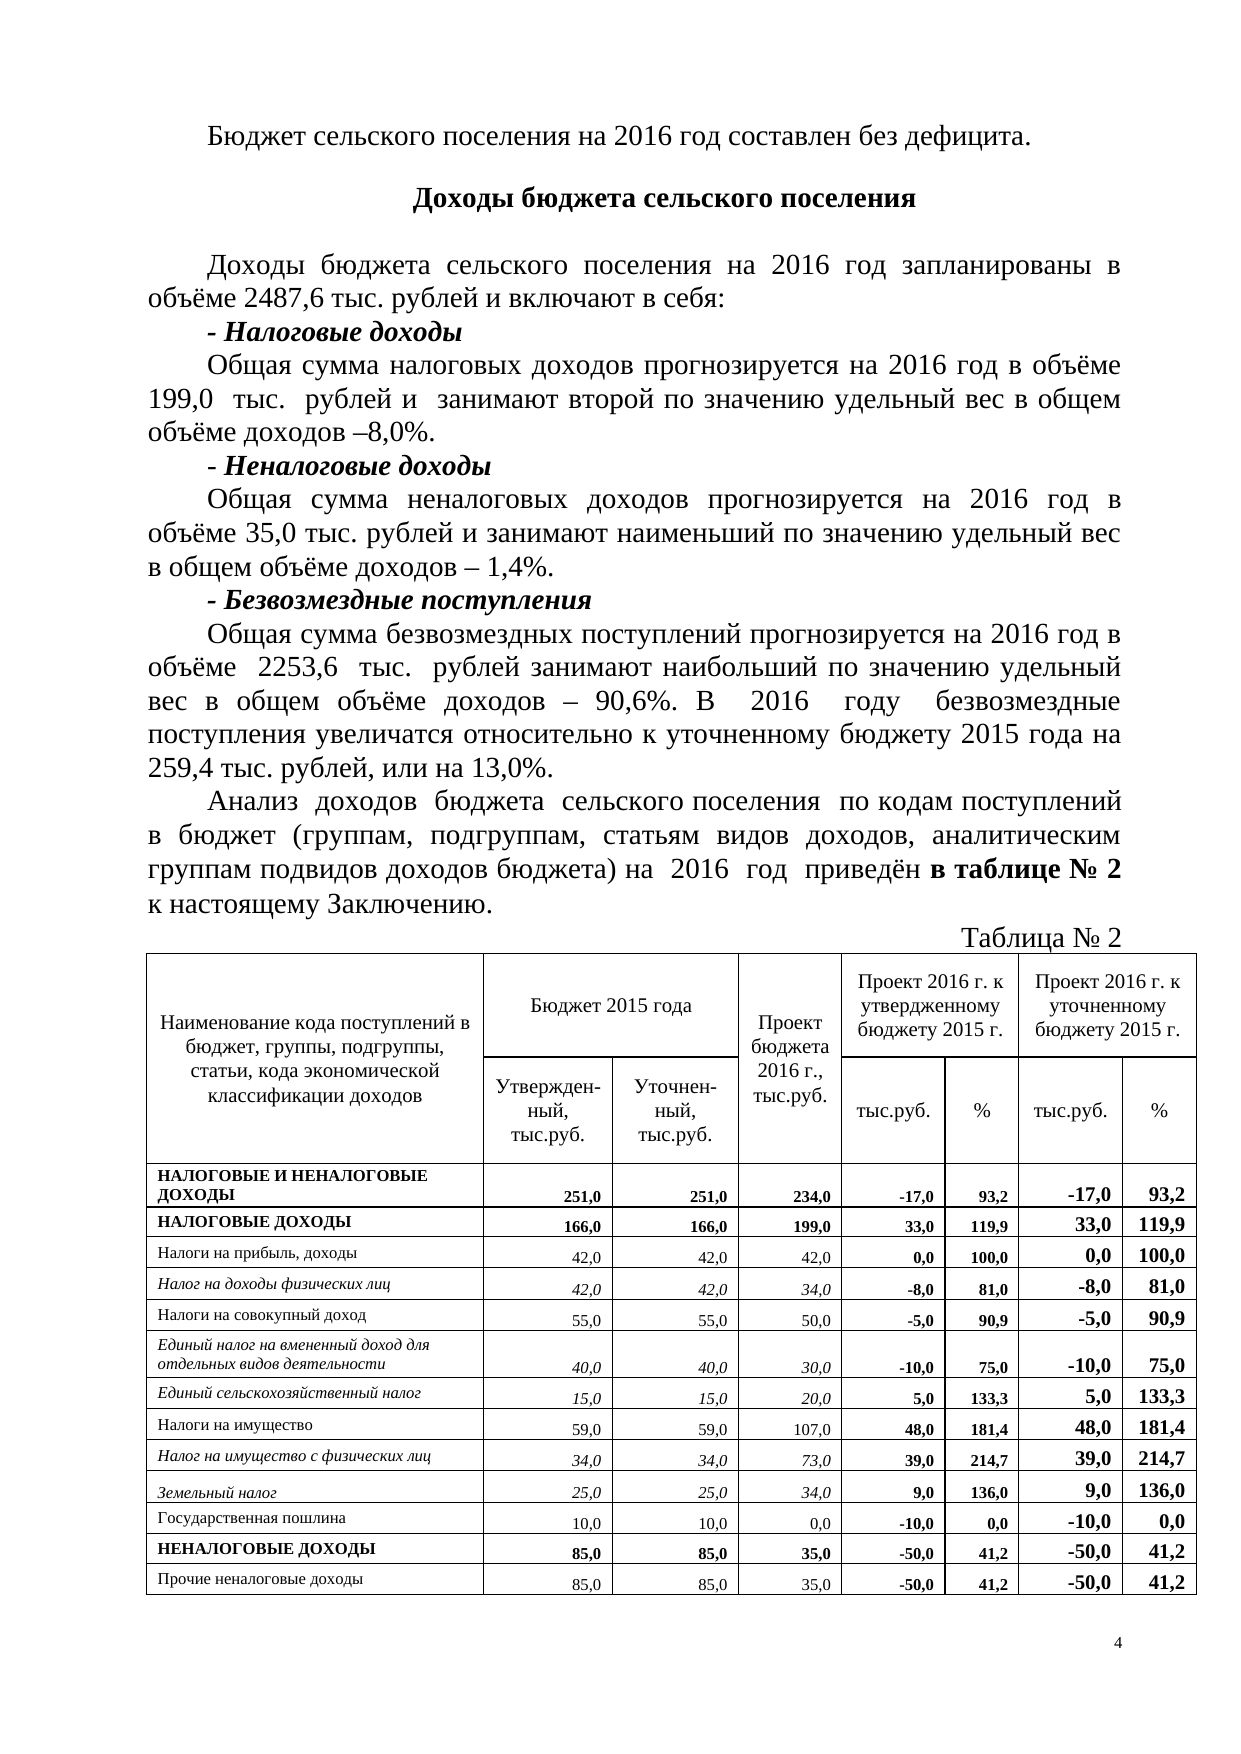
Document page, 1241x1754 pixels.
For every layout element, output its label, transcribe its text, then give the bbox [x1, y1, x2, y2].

table_cell -50,0 [842, 1534, 944, 1563]
table_cell 41,2 [1123, 1564, 1196, 1594]
table_cell 214,7 [1123, 1440, 1196, 1470]
table_cell -5,0 [842, 1300, 944, 1330]
text Анализ доходов бюджета сельского поселения по кодам поступлений в бюджет (группам, подгруппам, статьям видов доходов, аналитическим группам подвидов доходов бюджета) на 2016 год приведён в таблице № 2 к настоящему Заключению. [148, 783, 1122, 920]
table_cell 119,9 [1123, 1208, 1196, 1236]
table_cell Единый сельскохозяйственный налог [147, 1378, 483, 1408]
table_cell 0,0 [946, 1503, 1018, 1533]
table_cell 35,0 [739, 1534, 841, 1563]
table_cell Государственная пошлина [147, 1503, 483, 1533]
table_cell 42,0 [613, 1268, 738, 1298]
table_cell 75,0 [946, 1331, 1018, 1377]
text - Неналоговые доходы [148, 448, 1122, 482]
table_cell 15,0 [484, 1378, 612, 1408]
table_cell % [1123, 1058, 1196, 1163]
table_cell 136,0 [1123, 1471, 1196, 1502]
table_cell 100,0 [1123, 1237, 1196, 1267]
table_cell 85,0 [484, 1564, 612, 1594]
table_cell Налоги на прибыль, доходы [147, 1237, 483, 1267]
table_cell 55,0 [484, 1300, 612, 1330]
table_cell Утвержден-ный, тыс.руб. [484, 1058, 612, 1163]
table_cell 42,0 [484, 1237, 612, 1267]
table_cell 0,0 [739, 1503, 841, 1533]
table_cell 166,0 [613, 1208, 738, 1236]
table_cell -50,0 [1019, 1564, 1122, 1594]
table_cell -8,0 [842, 1268, 944, 1298]
table_cell 81,0 [946, 1268, 1018, 1298]
table_cell 0,0 [842, 1237, 944, 1267]
table_cell 5,0 [842, 1378, 944, 1408]
table_cell 10,0 [484, 1503, 612, 1533]
table_cell 107,0 [739, 1409, 841, 1439]
table_cell 41,2 [1123, 1534, 1196, 1563]
table_cell 34,0 [484, 1440, 612, 1470]
table_cell 42,0 [739, 1237, 841, 1267]
table_cell Единый налог на вмененный доход для отдельных видов деятельности [147, 1331, 483, 1377]
table_cell 50,0 [739, 1300, 841, 1330]
table_cell 85,0 [613, 1564, 738, 1594]
table_cell 136,0 [946, 1471, 1018, 1502]
table_cell 10,0 [613, 1503, 738, 1533]
table_cell 166,0 [484, 1208, 612, 1236]
text Общая сумма безвозмездных поступлений прогнозируется на 2016 год в объёме 2253,6 тыс. рублей занимают наибольший по значению удельный вес в общем объёме доходов – 90,6%. В 2016 году безвозмездные поступления увеличатся относительно к уточненному бюджету 2015 года на 259,4 тыс. рублей, или на 13,0%. [148, 616, 1122, 783]
table_cell Налог на доходы физических лиц [147, 1268, 483, 1298]
table_cell 251,0 [613, 1164, 738, 1206]
table_cell 0,0 [1123, 1503, 1196, 1533]
text Доходы бюджета сельского поселения [148, 180, 1122, 213]
table_cell тыс.руб. [842, 1058, 944, 1163]
table_cell Налог на имущество с физических лиц [147, 1440, 483, 1470]
table_cell 181,4 [946, 1409, 1018, 1439]
table_cell -50,0 [842, 1564, 944, 1594]
table_cell -17,0 [1019, 1164, 1122, 1206]
table_cell 33,0 [1019, 1208, 1122, 1236]
table_cell 40,0 [484, 1331, 612, 1377]
table_cell 39,0 [842, 1440, 944, 1470]
text Таблица № 2 [148, 920, 1122, 953]
table_cell 9,0 [842, 1471, 944, 1502]
table_cell 33,0 [842, 1208, 944, 1236]
table_cell -17,0 [842, 1164, 944, 1206]
table_cell -10,0 [1019, 1503, 1122, 1533]
text Общая сумма налоговых доходов прогнозируется на 2016 год в объёме 199,0 тыс. рублей и занимают второй по значению удельный вес в общем объёме доходов –8,0%. [148, 347, 1122, 448]
table_cell 133,3 [946, 1378, 1018, 1408]
table_cell 5,0 [1019, 1378, 1122, 1408]
table_cell Налоги на совокупный доход [147, 1300, 483, 1330]
table_cell Прочие неналоговые доходы [147, 1564, 483, 1594]
text Доходы бюджета сельского поселения на 2016 год запланированы в объёме 2487,6 тыс. рублей и включают в себя: [148, 247, 1122, 314]
table_cell НАЛОГОВЫЕ ДОХОДЫ [147, 1208, 483, 1236]
table_cell 234,0 [739, 1164, 841, 1206]
table_cell % [946, 1058, 1018, 1163]
table_cell -10,0 [842, 1503, 944, 1533]
table_cell 39,0 [1019, 1440, 1122, 1470]
table_cell 90,9 [1123, 1300, 1196, 1330]
table_cell НАЛОГОВЫЕ И НЕНАЛОГОВЫЕ ДОХОДЫ [147, 1164, 483, 1206]
table_cell 119,9 [946, 1208, 1018, 1236]
text - Безвозмездные поступления [148, 582, 1122, 616]
table_cell -10,0 [842, 1331, 944, 1377]
table_header Проект 2016 г. к уточненному бюджету 2015 г. [1019, 954, 1196, 1056]
table_cell 15,0 [613, 1378, 738, 1408]
table_cell 59,0 [484, 1409, 612, 1439]
table_cell -50,0 [1019, 1534, 1122, 1563]
table_cell Налоги на имущество [147, 1409, 483, 1439]
table_cell 0,0 [1019, 1237, 1122, 1267]
table_cell Уточнен-ный, тыс.руб. [613, 1058, 738, 1163]
table_cell 199,0 [739, 1208, 841, 1236]
table_cell 25,0 [613, 1471, 738, 1502]
table_cell 59,0 [613, 1409, 738, 1439]
table_cell 41,2 [946, 1564, 1018, 1594]
table_cell 20,0 [739, 1378, 841, 1408]
table_cell 34,0 [739, 1268, 841, 1298]
table_header Проект 2016 г. к утвердженному бюджету 2015 г. [842, 954, 1018, 1056]
table_cell 34,0 [613, 1440, 738, 1470]
table_cell 40,0 [613, 1331, 738, 1377]
table_cell -5,0 [1019, 1300, 1122, 1330]
table_cell 85,0 [613, 1534, 738, 1563]
table_cell 133,3 [1123, 1378, 1196, 1408]
table_cell 30,0 [739, 1331, 841, 1377]
table_cell 214,7 [946, 1440, 1018, 1470]
table_cell -10,0 [1019, 1331, 1122, 1377]
table_cell 48,0 [1019, 1409, 1122, 1439]
text Общая сумма неналоговых доходов прогнозируется на 2016 год в объёме 35,0 тыс. рублей и занимают наименьший по значению удельный вес в общем объёме доходов – 1,4%. [148, 482, 1122, 582]
table_cell 42,0 [484, 1268, 612, 1298]
text - Налоговые доходы [148, 314, 1122, 347]
table_cell 93,2 [1123, 1164, 1196, 1206]
table_cell тыс.руб. [1019, 1058, 1122, 1163]
table_cell НЕНАЛОГОВЫЕ ДОХОДЫ [147, 1534, 483, 1563]
table_cell 100,0 [946, 1237, 1018, 1267]
table_cell 181,4 [1123, 1409, 1196, 1439]
table_cell 55,0 [613, 1300, 738, 1330]
table_cell 251,0 [484, 1164, 612, 1206]
text Бюджет сельского поселения на 2016 год составлен без дефицита. [148, 118, 1122, 152]
table_cell 48,0 [842, 1409, 944, 1439]
table_cell 93,2 [946, 1164, 1018, 1206]
table_cell 73,0 [739, 1440, 841, 1470]
table_cell 85,0 [484, 1534, 612, 1563]
table_cell 9,0 [1019, 1471, 1122, 1502]
table_cell 75,0 [1123, 1331, 1196, 1377]
table_cell 90,9 [946, 1300, 1018, 1330]
table_header Бюджет 2015 года [484, 954, 738, 1056]
table_cell 81,0 [1123, 1268, 1196, 1298]
table_cell 25,0 [484, 1471, 612, 1502]
table_cell 35,0 [739, 1564, 841, 1594]
table_cell Земельный налог [147, 1471, 483, 1502]
table_cell -8,0 [1019, 1268, 1122, 1298]
table_cell 42,0 [613, 1237, 738, 1267]
table_cell 41,2 [946, 1534, 1018, 1563]
table_cell 34,0 [739, 1471, 841, 1502]
table_header Проект бюджета 2016 г., тыс.руб. [739, 954, 841, 1163]
table_header Наименование кода поступлений в бюджет, группы, подгруппы, статьи, кода экономической классификации доходов [147, 954, 483, 1163]
